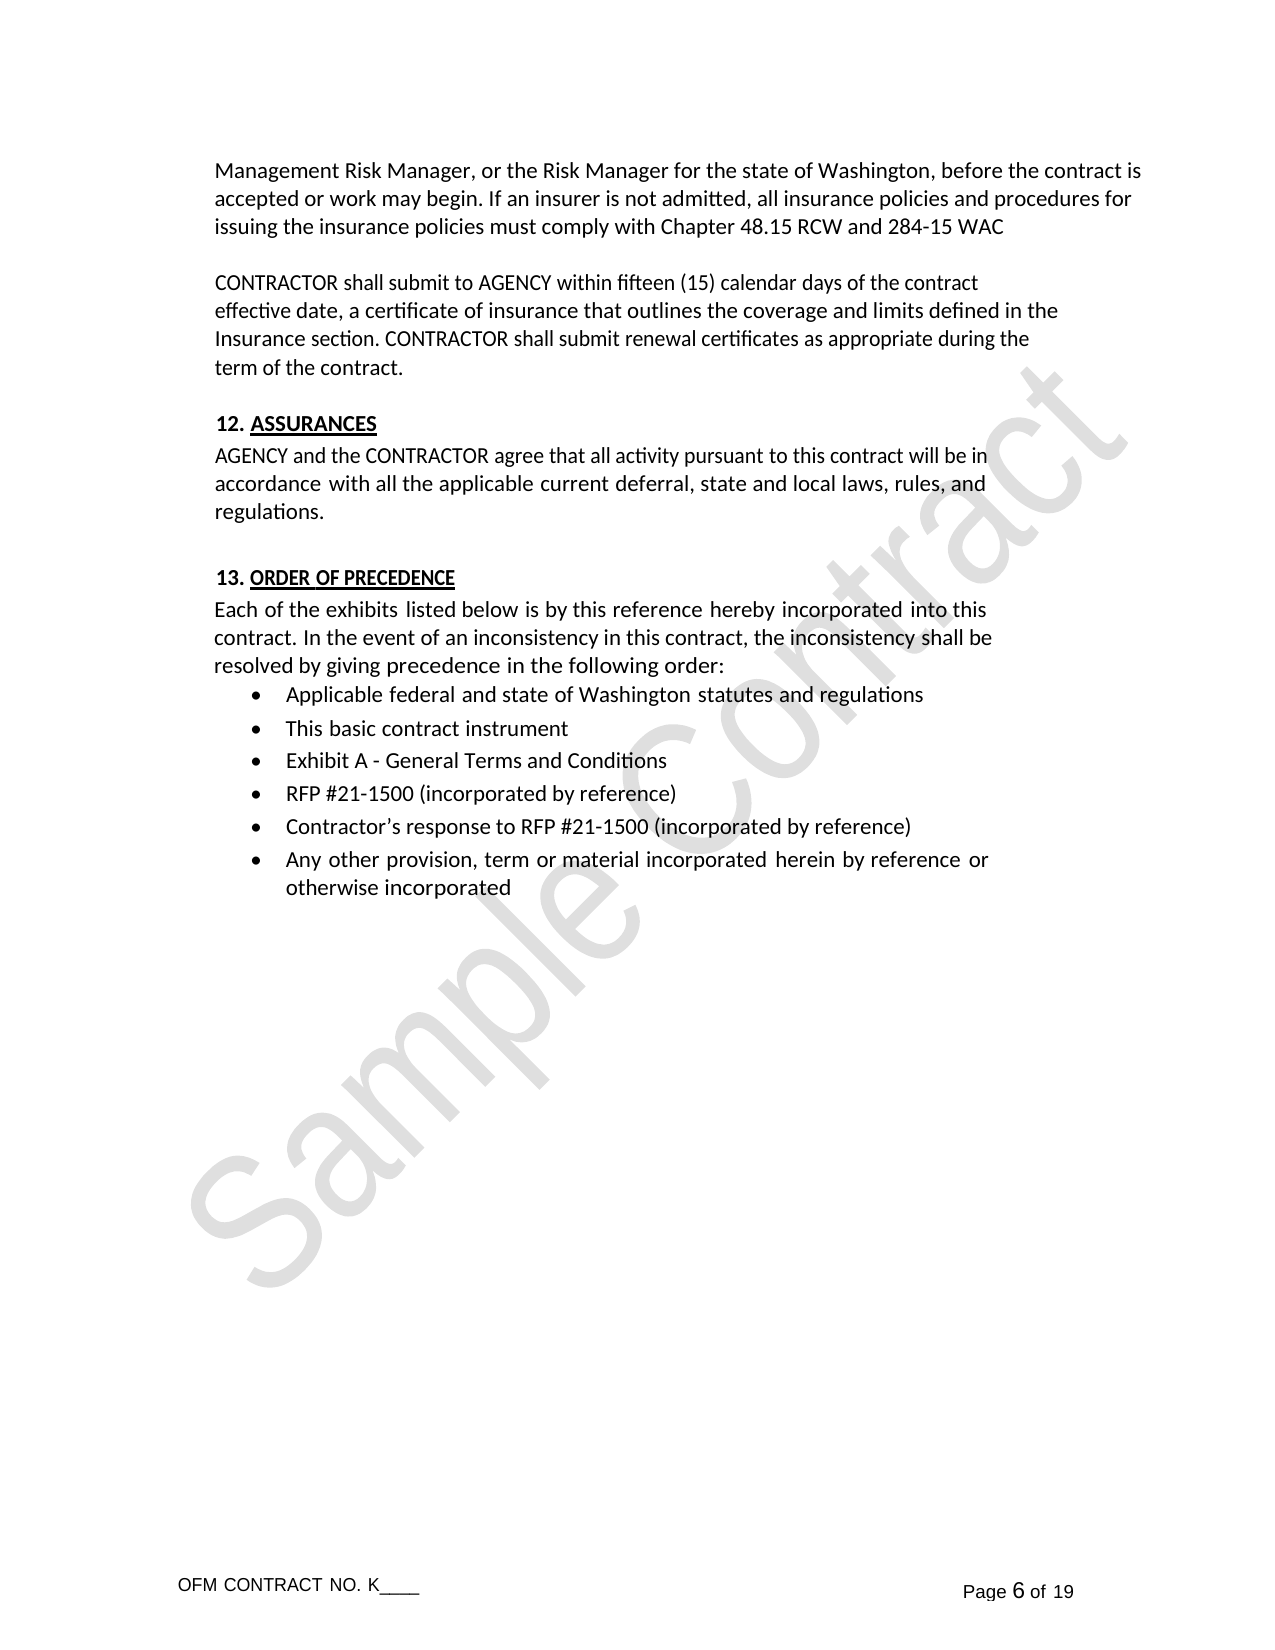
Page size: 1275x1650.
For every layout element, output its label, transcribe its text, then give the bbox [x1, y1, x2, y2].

list ASSURANCES [216, 409, 1152, 437]
text Each of the exhibits listed below is by this reference hereby incorporated into this contract. In the event of an inconsistency in this contract, the inconsistency shall be resolved by giving precedence in the following order: [214, 595, 1058, 679]
list Exhibit A - General Terms and Conditions [250, 746, 1152, 774]
list RFP #21-1500 (incorporated by reference) [250, 779, 1152, 807]
list Contractor’s response to RFP #21-1500 (incorporated by reference) [250, 812, 1152, 840]
list ORDER OF PRECEDENCE [216, 563, 1152, 591]
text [214, 156, 1150, 240]
list Any other provision, term or material incorporated herein by reference or otherwise incorporated [250, 845, 1032, 901]
list Applicable federal and state of Washington statutes and regulations [250, 680, 1152, 708]
list This basic contract instrument [250, 714, 1152, 742]
text CONTRACTOR shall submit to AGENCY within fifteen (15) calendar days of the contract effective date, a certificate of insurance that outlines the coverage and limits defined in the Insurance section. CONTRACTOR shall submit renewal certificates as appropriate during the term of the contract. [214, 268, 1059, 381]
text AGENCY and the CONTRACTOR agree that all activity pursuant to this contract will be in accordance with all the applicable current deferral, state and local laws, rules, and regulations. [214, 441, 1059, 525]
